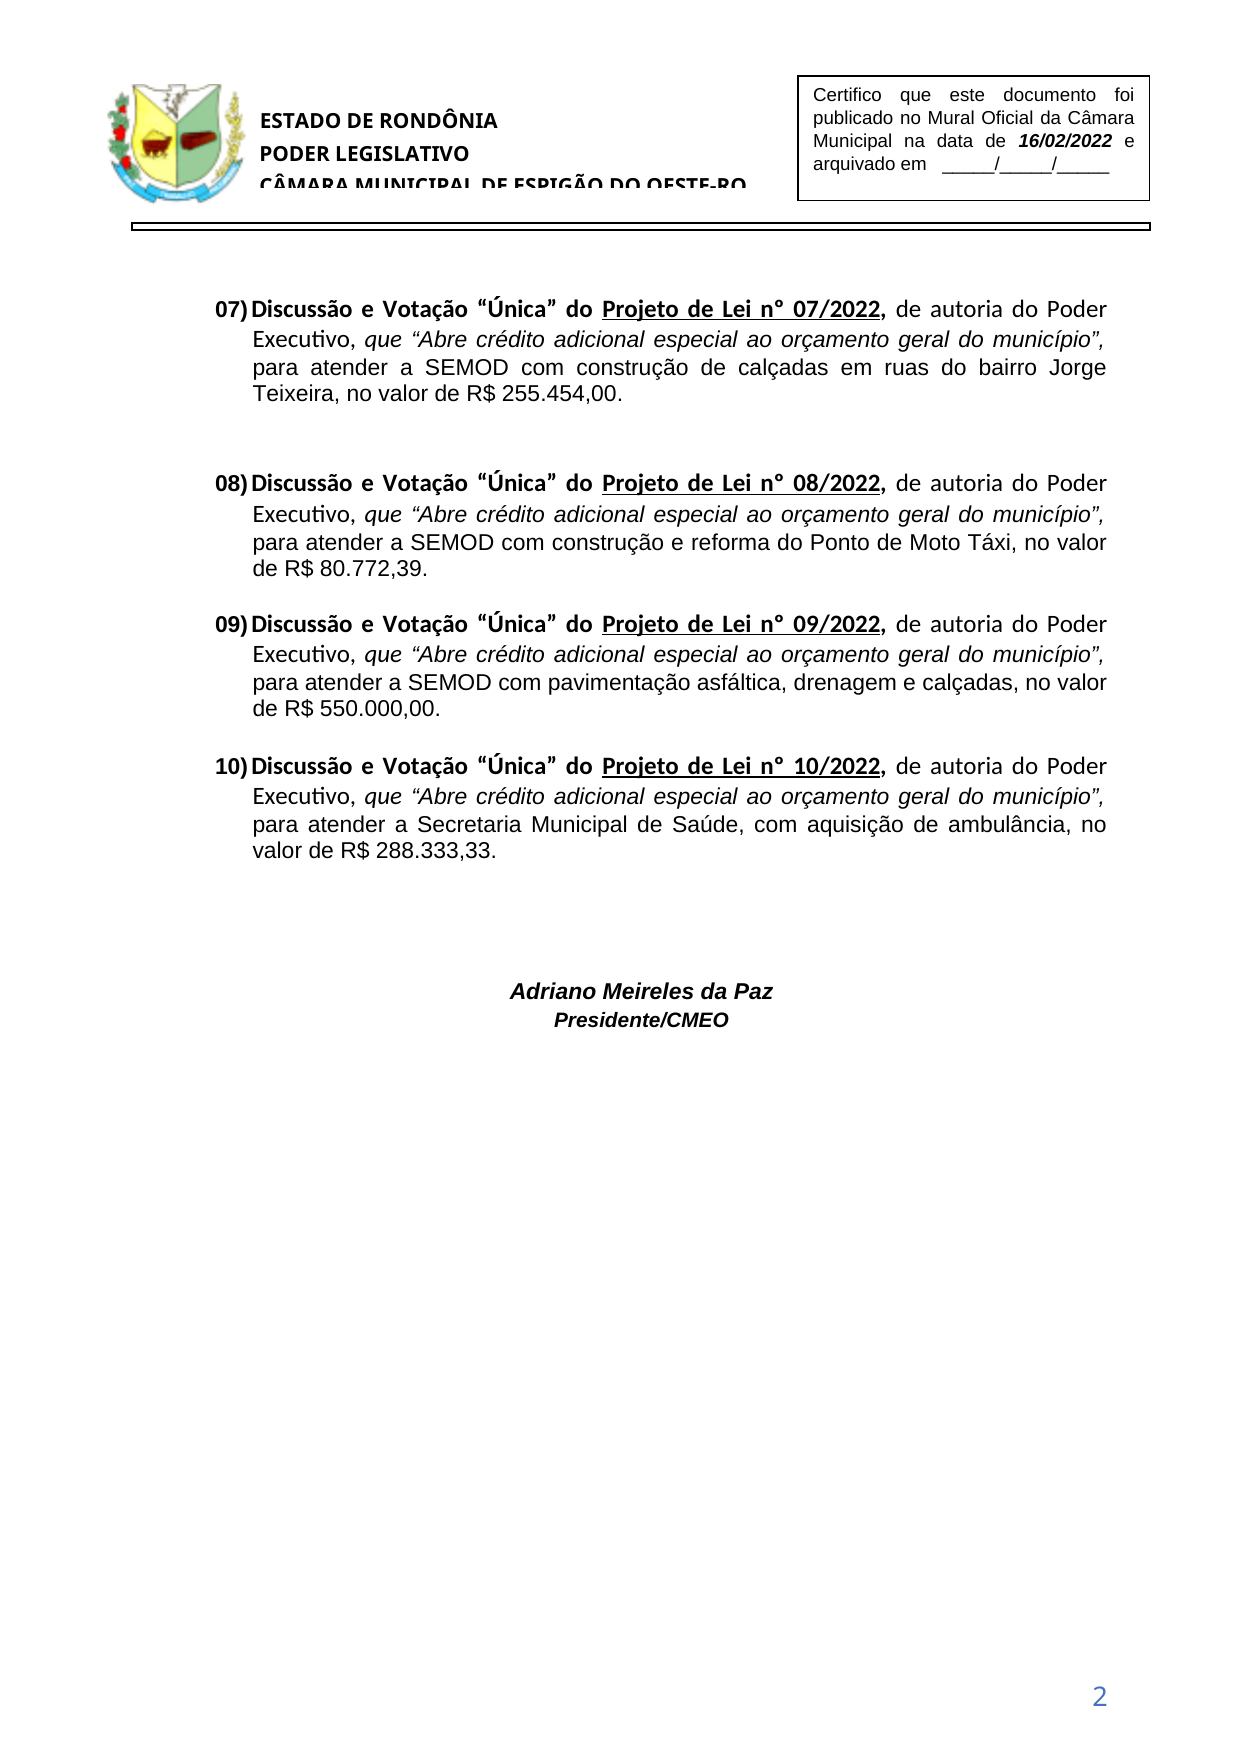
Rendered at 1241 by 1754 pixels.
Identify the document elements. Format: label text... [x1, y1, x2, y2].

list Discussão e Votação “Única” do Projeto de Lei nº 10/2022, de autoria do Poder Executivo, que “Abre crédito adicional especial ao orçamento geral do município”, para atender a Secretaria Municipal de Saúde, com aquisição de ambulância, no valor de R$ 288.333,33. [215, 750, 1107, 864]
list Discussão e Votação “Única” do Projeto de Lei nº 08/2022, de autoria do Poder Executivo, que “Abre crédito adicional especial ao orçamento geral do município”, para atender a SEMOD com construção e reforma do Ponto de Moto Táxi, no valor de R$ 80.772,39. [215, 468, 1107, 581]
list Discussão e Votação “Única” do Projeto de Lei nº 09/2022, de autoria do Poder Executivo, que “Abre crédito adicional especial ao orçamento geral do município”, para atender a SEMOD com pavimentação asfáltica, drenagem e calçadas, no valor de R$ 550.000,00. [215, 608, 1107, 721]
text Presidente/CMEO [177, 1008, 1107, 1032]
list Discussão e Votação “Única” do Projeto de Lei nº 07/2022, de autoria do Poder Executivo, que “Abre crédito adicional especial ao orçamento geral do município”, para atender a SEMOD com construção de calçadas em ruas do bairro Jorge Teixeira, no valor de R$ 255.454,00. [215, 293, 1107, 407]
text Adriano Meireles da Paz [177, 978, 1107, 1004]
